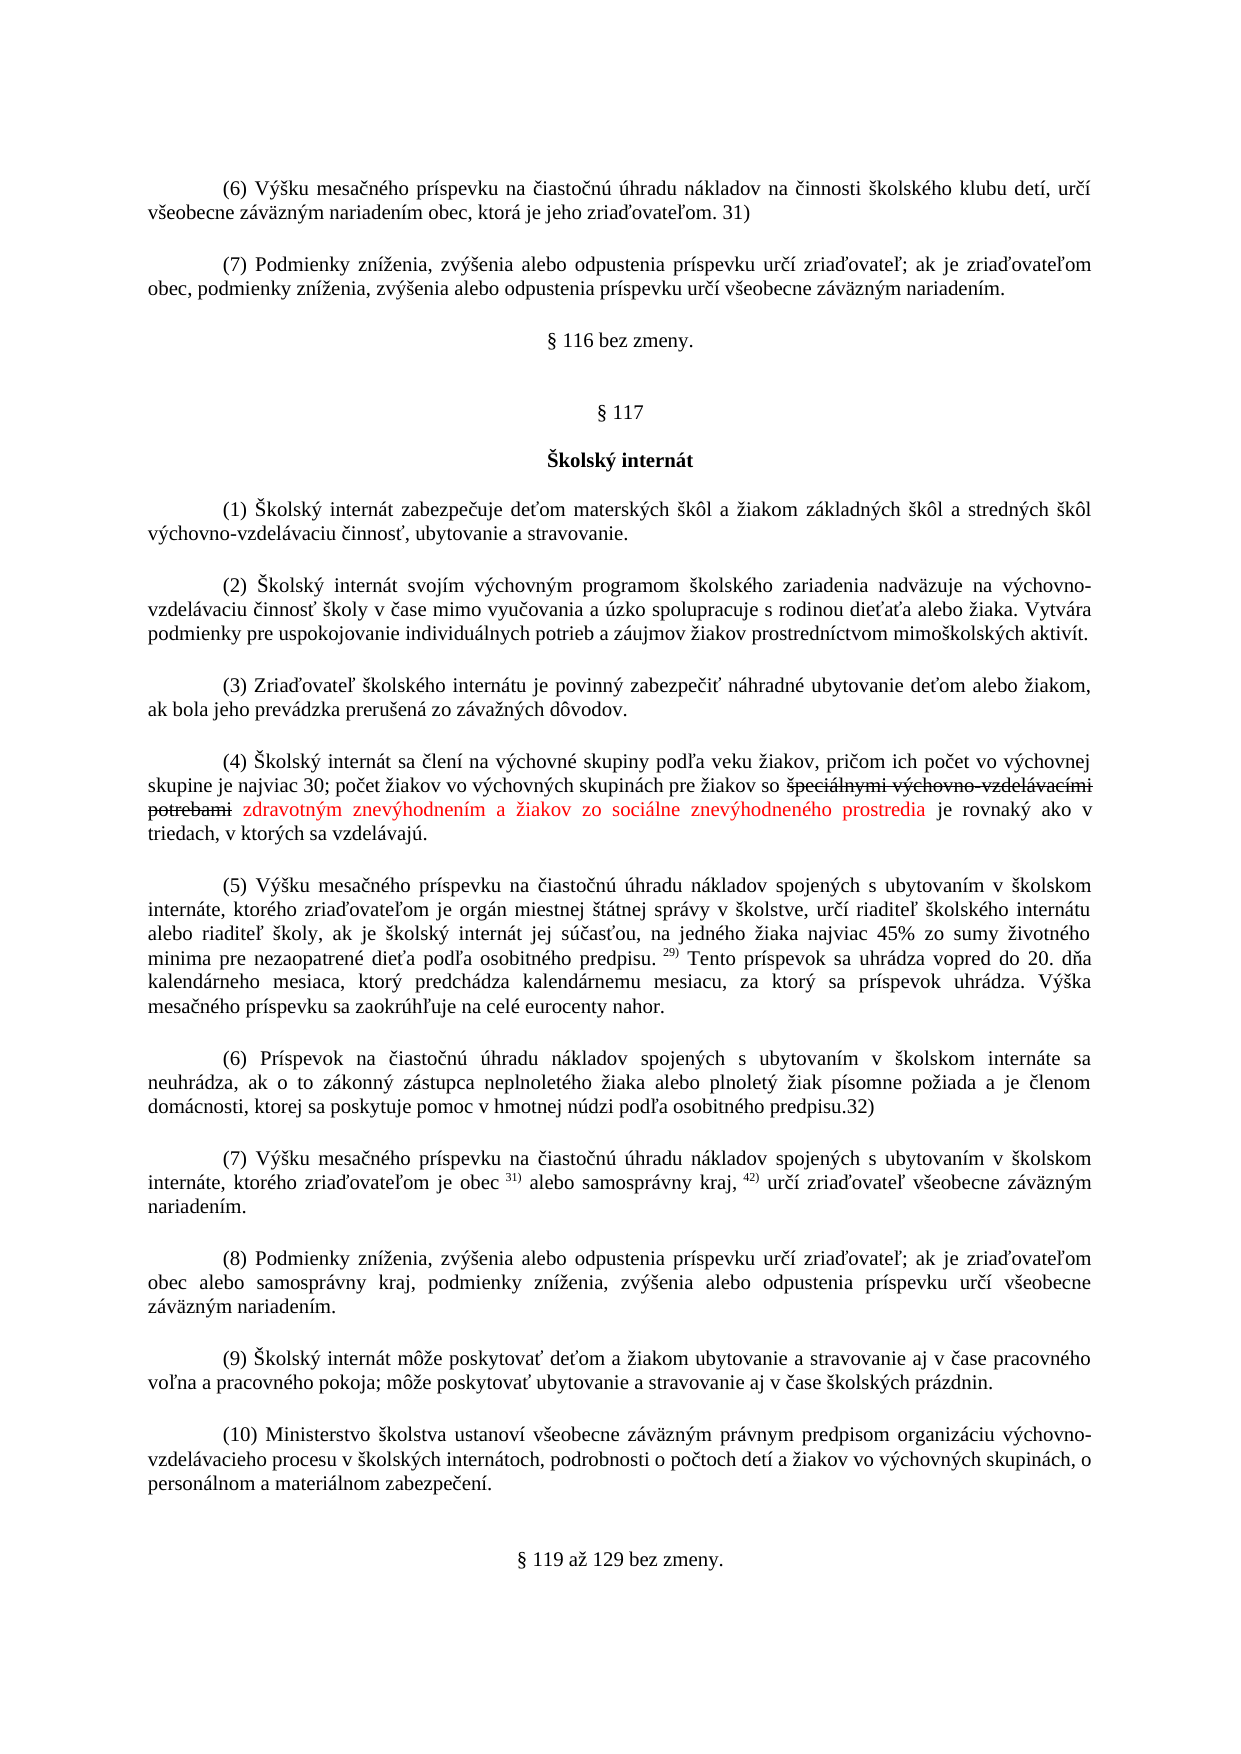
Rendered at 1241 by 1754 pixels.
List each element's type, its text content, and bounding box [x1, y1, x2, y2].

text Školský internát [148, 448, 1092, 472]
text § 117 [148, 400, 1092, 424]
text (1) Školský internát zabezpečuje deťom materských škôl a žiakom základných škôl a stredných škôl výchovno-vzdelávaciu činnosť, ubytovanie a stravovanie. [148, 496, 1092, 544]
text (3) Zriaďovateľ školského internátu je povinný zabezpečiť náhradné ubytovanie deťom alebo žiakom, ak bola jeho prevádzka prerušená zo závažných dôvodov. [148, 673, 1092, 721]
text (7) Podmienky zníženia, zvýšenia alebo odpustenia príspevku určí zriaďovateľ; ak je zriaďovateľom obec, podmienky zníženia, zvýšenia alebo odpustenia príspevku určí všeobecne záväzným nariadením. [148, 252, 1092, 300]
text § 116 bez zmeny. [148, 328, 1092, 352]
text § 119 až 129 bez zmeny. [148, 1547, 1092, 1571]
text (2) Školský internát svojím výchovným programom školského zariadenia nadväzuje na výchovno-vzdelávaciu činnosť školy v čase mimo vyučovania a úzko spolupracuje s rodinou dieťaťa alebo žiaka. Vytvára podmienky pre uspokojovanie individuálnych potrieb a záujmov žiakov prostredníctvom mimoškolských aktivít. [148, 573, 1092, 645]
text (6) Výšku mesačného príspevku na čiastočnú úhradu nákladov na činnosti školského klubu detí, určí všeobecne záväzným nariadením obec, ktorá je jeho zriaďovateľom. 31) [148, 176, 1092, 224]
text (8) Podmienky zníženia, zvýšenia alebo odpustenia príspevku určí zriaďovateľ; ak je zriaďovateľom obec alebo samosprávny kraj, podmienky zníženia, zvýšenia alebo odpustenia príspevku určí všeobecne záväzným nariadením. [148, 1246, 1092, 1318]
text (9) Školský internát môže poskytovať deťom a žiakom ubytovanie a stravovanie aj v čase pracovného voľna a pracovného pokoja; môže poskytovať ubytovanie a stravovanie aj v čase školských prázdnin. [148, 1346, 1092, 1394]
text (7) Výšku mesačného príspevku na čiastočnú úhradu nákladov spojených s ubytovaním v školskom internáte, ktorého zriaďovateľom je obec 31) alebo samosprávny kraj, 42) určí zriaďovateľ všeobecne záväzným nariadením. [148, 1146, 1092, 1218]
text (6) Príspevok na čiastočnú úhradu nákladov spojených s ubytovaním v školskom internáte sa neuhrádza, ak o to zákonný zástupca neplnoletého žiaka alebo plnoletý žiak písomne požiada a je členom domácnosti, ktorej sa poskytuje pomoc v hmotnej núdzi podľa osobitného predpisu.32) [148, 1046, 1092, 1118]
text (5) Výšku mesačného príspevku na čiastočnú úhradu nákladov spojených s ubytovaním v školskom internáte, ktorého zriaďovateľom je orgán miestnej štátnej správy v školstve, určí riaditeľ školského internátu alebo riaditeľ školy, ak je školský internát jej súčasťou, na jedného žiaka najviac 45% zo sumy životného minima pre nezaopatrené dieťa podľa osobitného predpisu. 29) Tento príspevok sa uhrádza vopred do 20. dňa kalendárneho mesiaca, ktorý predchádza kalendárnemu mesiacu, za ktorý sa príspevok uhrádza. Výška mesačného príspevku sa zaokrúhľuje na celé eurocenty nahor. [148, 873, 1092, 1018]
text (10) Ministerstvo školstva ustanoví všeobecne záväzným právnym predpisom organizáciu výchovno-vzdelávacieho procesu v školských internátoch, podrobnosti o počtoch detí a žiakov vo výchovných skupinách, o personálnom a materiálnom zabezpečení. [148, 1422, 1092, 1494]
text (4) Školský internát sa člení na výchovné skupiny podľa veku žiakov, pričom ich počet vo výchovnej skupine je najviac 30; počet žiakov vo výchovných skupinách pre žiakov so špeciálnymi výchovno-vzdelávacími potrebami zdravotným znevýhodnením a žiakov zo sociálne znevýhodneného prostredia je rovnaký ako v triedach, v ktorých sa vzdelávajú. [148, 749, 1092, 845]
